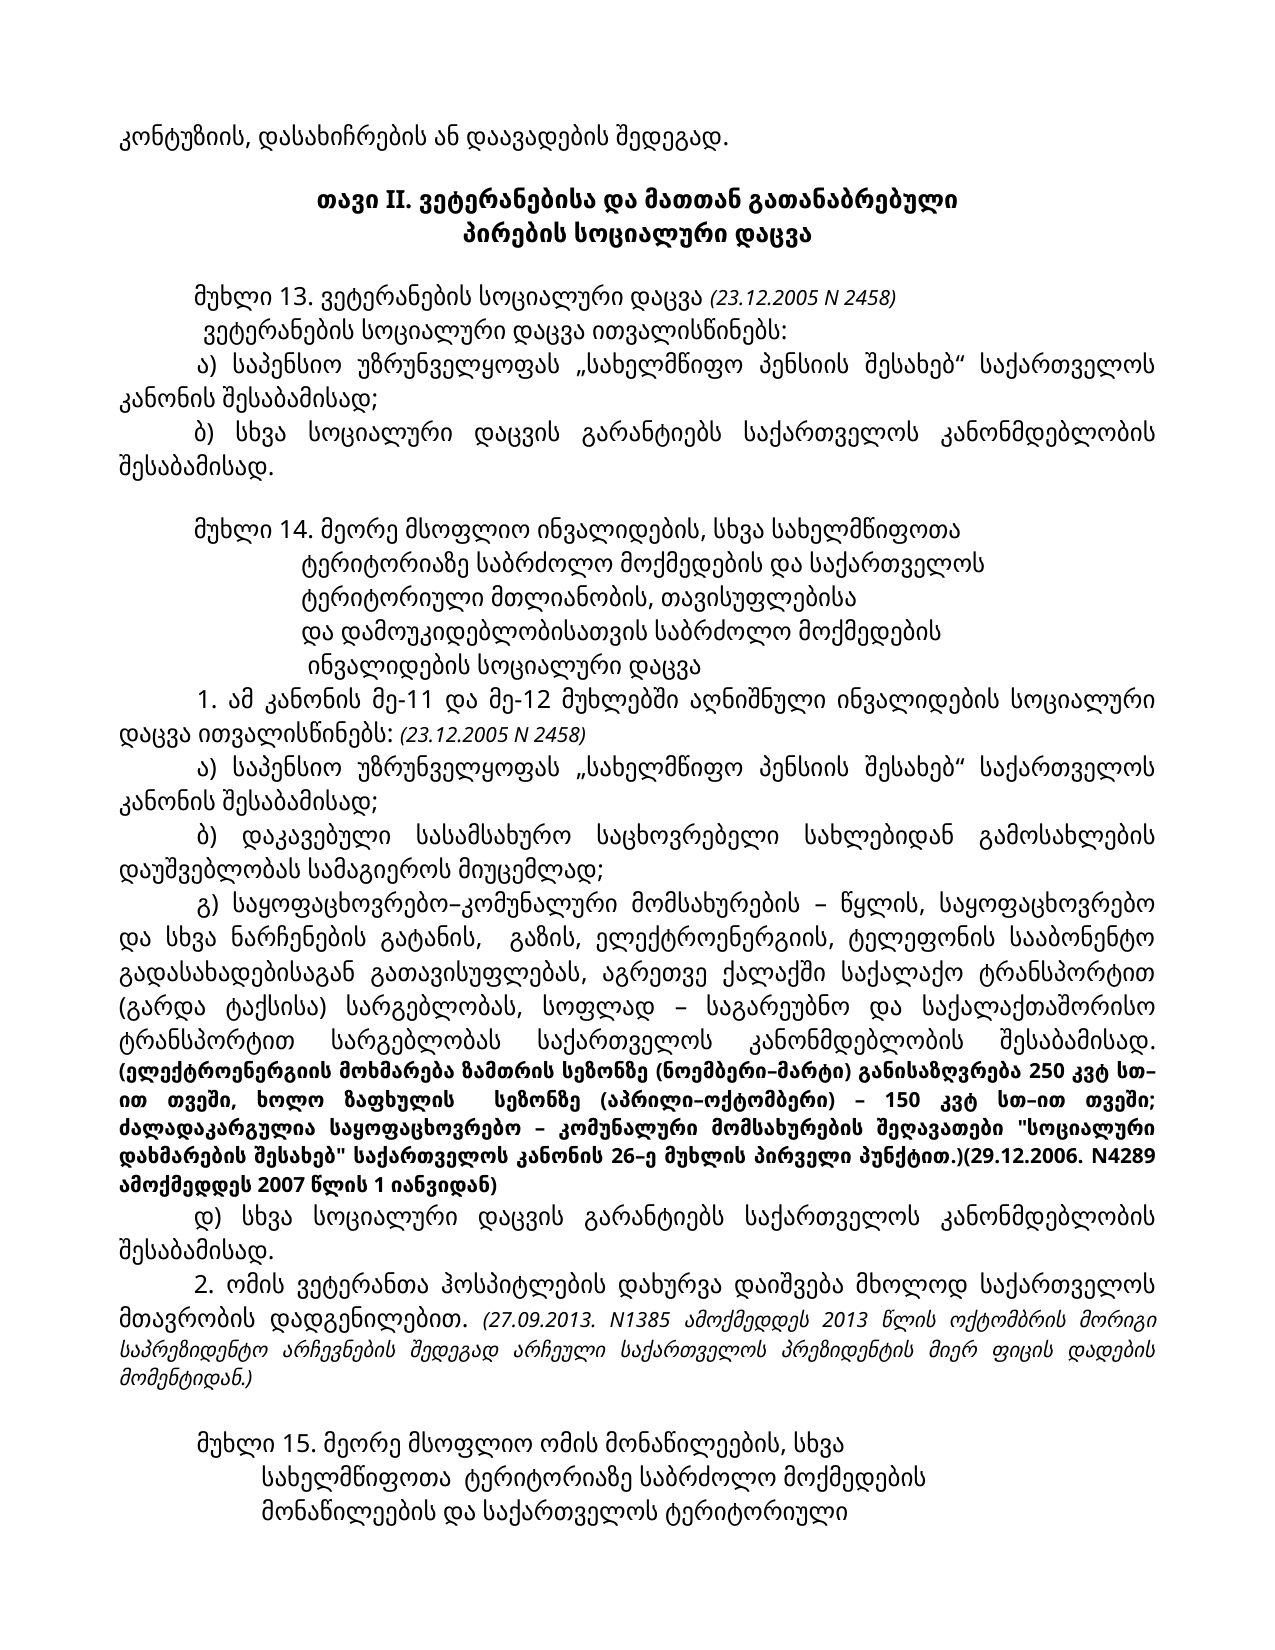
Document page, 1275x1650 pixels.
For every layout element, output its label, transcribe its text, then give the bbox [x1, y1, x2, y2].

text ინვალიდების სოციალური დაცვა [118, 648, 1156, 682]
text გ) საყოფაცხოვრებო–კომუნალური მომსახურების – წყლის, საყოფაცხოვრებო და სხვა ნარჩენების გატანის, გაზის, ელექტროენერგიის, ტელეფონის სააბონენტო გადასახადებისაგან გათავისუფლებას, აგრეთვე ქალაქში საქალაქო ტრანსპორტით (გარდა ტაქსისა) სარგებლობას, სოფლად – საგარეუბნო და საქალაქთაშორისო ტრანსპორტით სარგებლობას საქართველოს კანონმდებლობის შესაბამისად. (ელექტროენერგიის მოხმარება ზამთრის სეზონზე (ნოემბერი–მარტი) განისაზღვრება 250 კვტ სთ–ით თვეში, ხოლო ზაფხულის სეზონზე (აპრილი–ოქტომბერი) – 150 კვტ სთ–ით თვეში; ძალადაკარგულია საყოფაცხოვრებო – კომუნალური მომსახურების შეღავათები "სოციალური დახმარების შესახებ" საქართველოს კანონის 26–ე მუხლის პირველი პუნქტით.)(29.12.2006. N4289 ამოქმედდეს 2007 წლის 1 იანვიდან) [118, 886, 1156, 1198]
text და დამოუკიდებლობისათვის საბრძოლო მოქმედების [118, 613, 1156, 648]
text დ) სხვა სოციალური დაცვის გარანტიებს საქართველოს კანონმდებლობის შესაბამისად. [118, 1198, 1156, 1267]
text ბ) სხვა სოციალური დაცვის გარანტიებს საქართველოს კანონმდებლობის შესაბამისად. [118, 414, 1156, 483]
text მონაწილეების და საქართველოს ტერიტორიული [118, 1494, 1156, 1528]
text 2. ომის ვეტერანთა ჰოსპიტლების დახურვა დაიშვება მხოლოდ საქართველოს მთავრობის დადგენილებით. (27.09.2013. N1385 ამოქმედდეს 2013 წლის ოქტომბრის მორიგი საპრეზიდენტო არჩევნების შედეგად არჩეული საქართველოს პრეზიდენტის მიერ ფიცის დადების მომენტიდან.) [118, 1267, 1156, 1392]
text ვეტერანების სოციალური დაცვა ითვალისწინებს: [118, 312, 1156, 346]
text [118, 118, 1156, 153]
text ა) საპენსიო უზრუნველყოფას „სახელმწიფო პენსიის შესახებ“ საქართველოს კანონის შესაბამისად; [118, 750, 1156, 818]
text თავი II. ვეტერანებისა და მათთან გათანაბრებული [118, 181, 1156, 215]
text ტერიტორიაზე საბრძოლო მოქმედების და საქართველოს [118, 545, 1156, 579]
text მუხლი 15. მეორე მსოფლიო ომის მონაწილეების, სხვა [118, 1426, 1156, 1460]
text ტერიტორიული მთლიანობის, თავისუფლებისა [118, 579, 1156, 613]
text სახელმწიფოთა ტერიტორიაზე საბრძოლო მოქმედების [118, 1460, 1156, 1494]
text მუხლი 14. მეორე მსოფლიო ინვალიდების, სხვა სახელმწიფოთა [118, 511, 1156, 545]
text ა) საპენსიო უზრუნველყოფას „სახელმწიფო პენსიის შესახებ“ საქართველოს კანონის შესაბამისად; [118, 346, 1156, 414]
text პირების სოციალური დაცვა [118, 215, 1156, 249]
text ბ) დაკავებული სასამსახურო საცხოვრებელი სახლებიდან გამოსახლების დაუშვებლობას სამაგიეროს მიუცემლად; [118, 818, 1156, 886]
text 1. ამ კანონის მე-11 და მე-12 მუხლებში აღნიშნული ინვალიდების სოციალური დაცვა ითვალისწინებს: (23.12.2005 N 2458) [118, 682, 1156, 750]
text მუხლი 13. ვეტერანების სოციალური დაცვა (23.12.2005 N 2458) [118, 278, 1156, 312]
